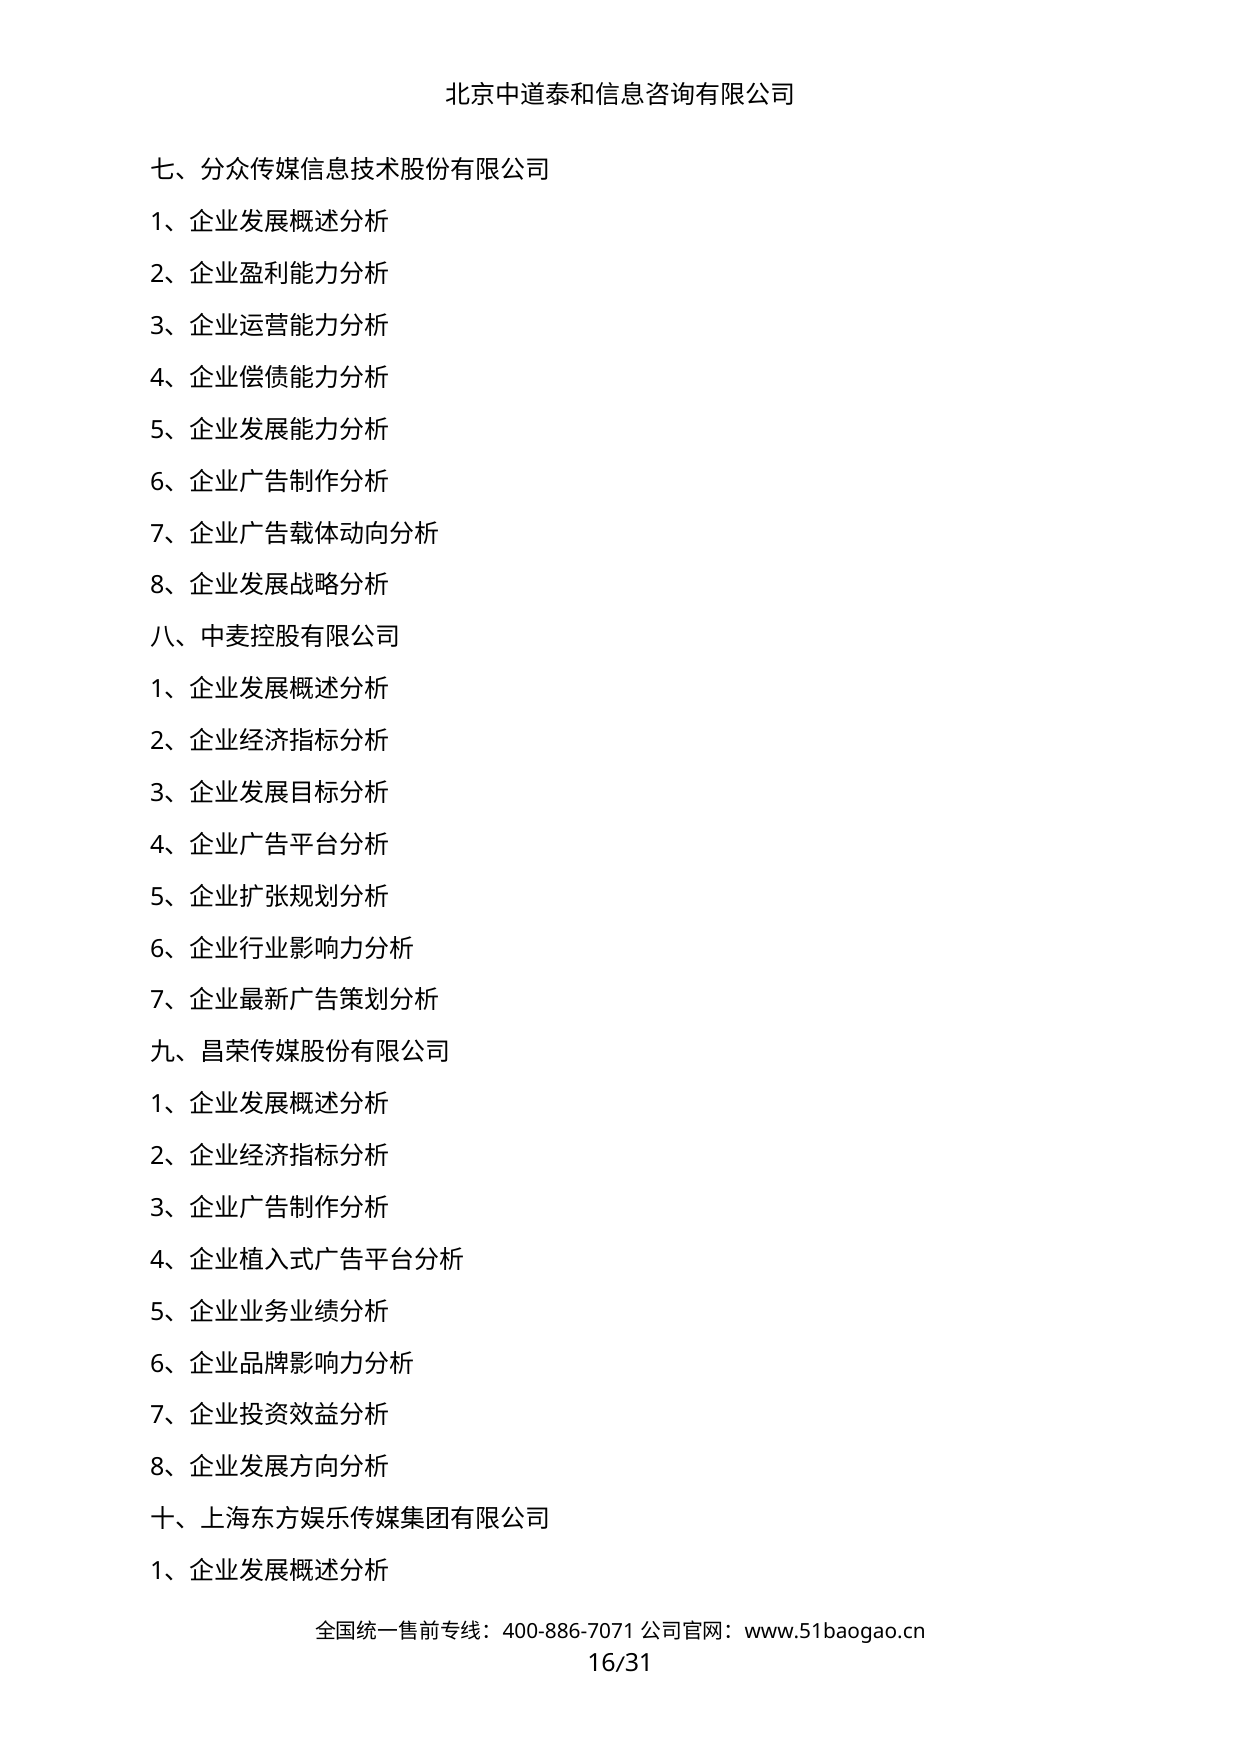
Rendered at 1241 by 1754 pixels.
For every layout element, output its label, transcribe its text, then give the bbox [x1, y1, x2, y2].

text 2、企业经济指标分析 [150, 721, 1090, 757]
text 七、分众传媒信息技术股份有限公司 [150, 150, 1090, 186]
text 5、企业扩张规划分析 [150, 876, 1090, 912]
text 3、企业运营能力分析 [150, 306, 1090, 342]
text 1、企业发展概述分析 [150, 1551, 1090, 1587]
text 2、企业经济指标分析 [150, 1136, 1090, 1172]
text 九、昌荣传媒股份有限公司 [150, 1032, 1090, 1068]
text 8、企业发展方向分析 [150, 1447, 1090, 1483]
text 6、企业行业影响力分析 [150, 928, 1090, 964]
text 3、企业广告制作分析 [150, 1187, 1090, 1224]
text 1、企业发展概述分析 [150, 1084, 1090, 1120]
text 5、企业业务业绩分析 [150, 1291, 1090, 1327]
text 1、企业发展概述分析 [150, 669, 1090, 705]
text 6、企业广告制作分析 [150, 461, 1090, 497]
text 6、企业品牌影响力分析 [150, 1343, 1090, 1379]
text 十、上海东方娱乐传媒集团有限公司 [150, 1499, 1090, 1535]
text 4、企业植入式广告平台分析 [150, 1239, 1090, 1276]
text 5、企业发展能力分析 [150, 409, 1090, 446]
text 2、企业盈利能力分析 [150, 254, 1090, 290]
text 7、企业最新广告策划分析 [150, 980, 1090, 1016]
text 7、企业广告载体动向分析 [150, 513, 1090, 549]
text 4、企业偿债能力分析 [150, 357, 1090, 394]
text 3、企业发展目标分析 [150, 772, 1090, 809]
text 1、企业发展概述分析 [150, 202, 1090, 238]
text 7、企业投资效益分析 [150, 1395, 1090, 1431]
text 八、中麦控股有限公司 [150, 617, 1090, 653]
text 4、企业广告平台分析 [150, 824, 1090, 861]
text 8、企业发展战略分析 [150, 565, 1090, 601]
